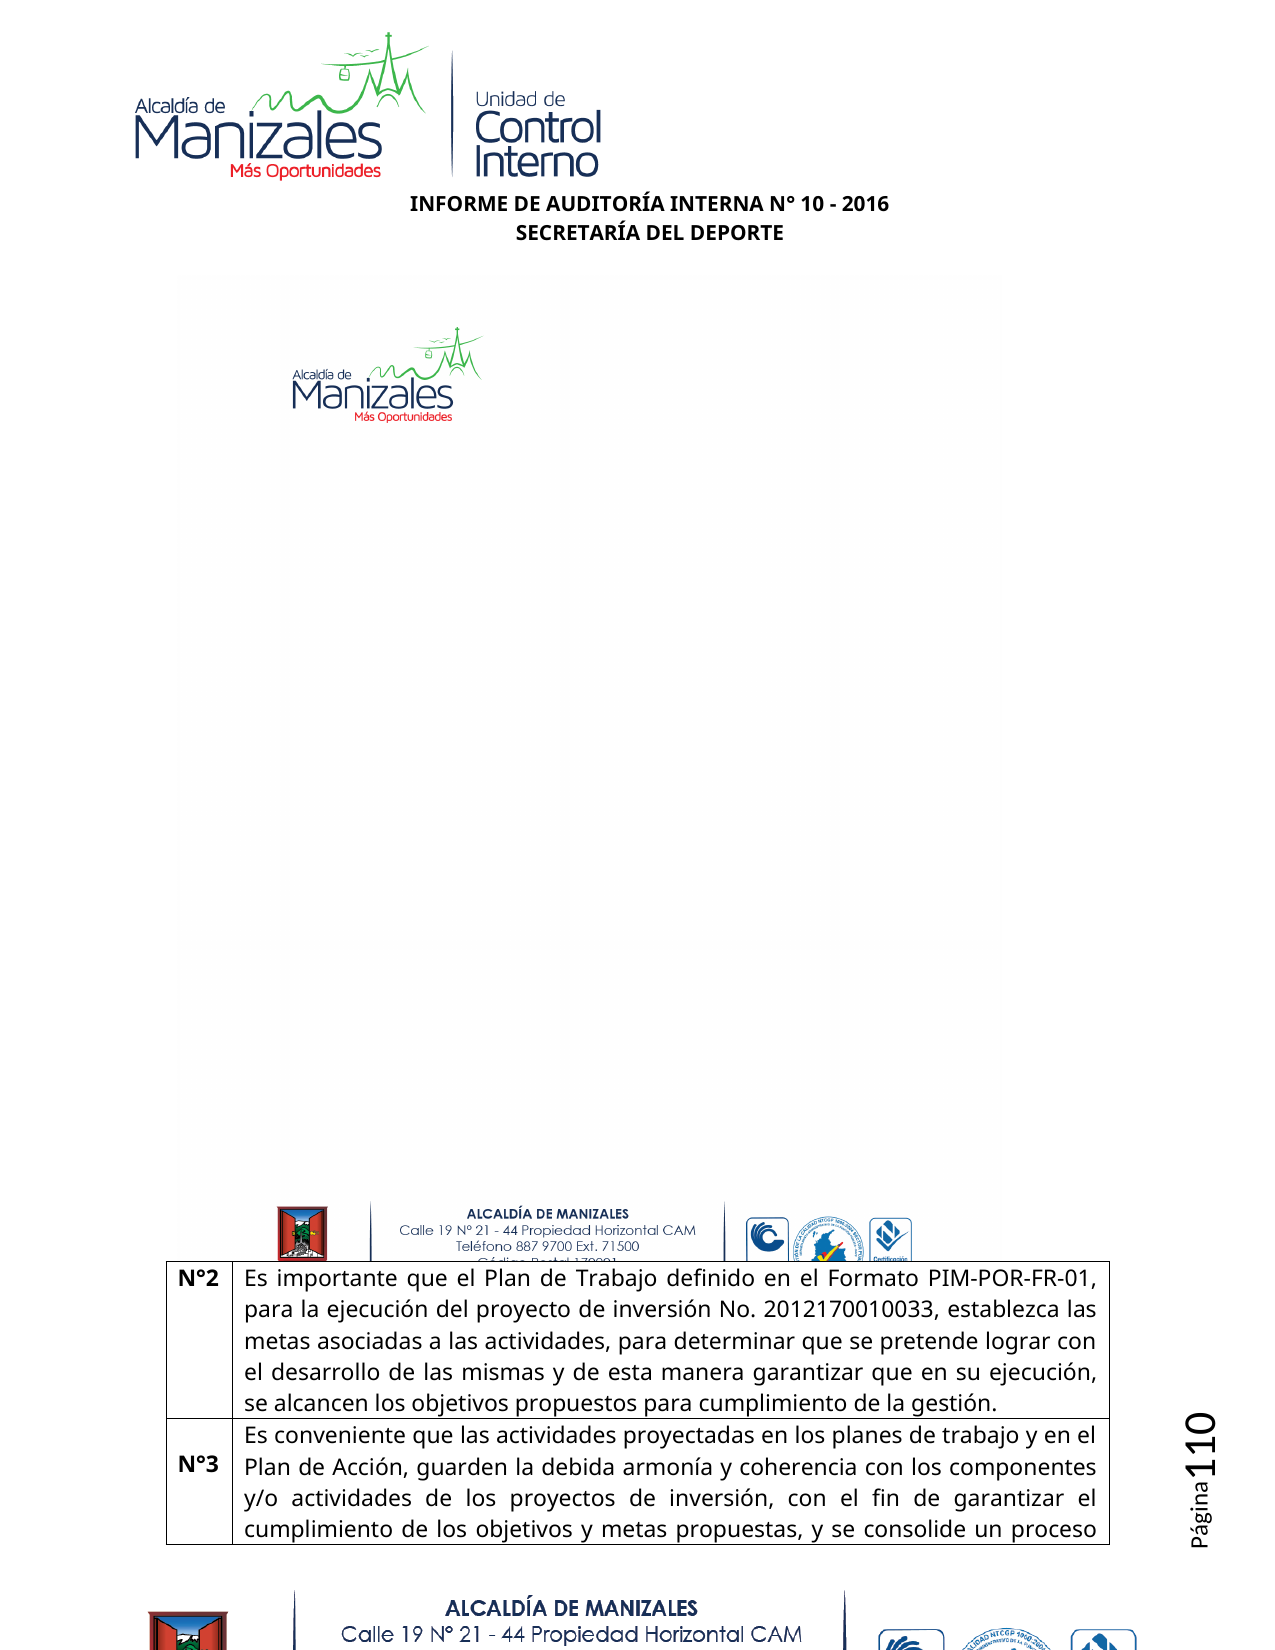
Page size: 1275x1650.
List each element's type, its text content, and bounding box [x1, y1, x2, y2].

table_cell N°2 [167, 1262, 232, 1418]
picture [0, 1579, 1275, 1650]
table_cell Es importante que el Plan de Trabajo definido en el Formato PIM-POR-FR-01, para la ejecución del proyecto de inversión No. 2012170010033, establezca las metas asociadas a las actividades, para determinar que se pretende lograr con el desarrollo de las mismas y de esta manera garantizar que en su ejecución, se alcancen los objetivos propuestos para cumplimiento de la gestión. [233, 1262, 1109, 1418]
table_cell N°3 [167, 1419, 232, 1544]
picture [0, 0, 1227, 1293]
table_cell Es conveniente que las actividades proyectadas en los planes de trabajo y en el Plan de Acción, guarden la debida armonía y coherencia con los componentes y/o actividades de los proyectos de inversión, con el fin de garantizar el cumplimiento de los objetivos y metas propuestas, y se consolide un proceso de planeación ordenado y consistente. [233, 1419, 1109, 1544]
